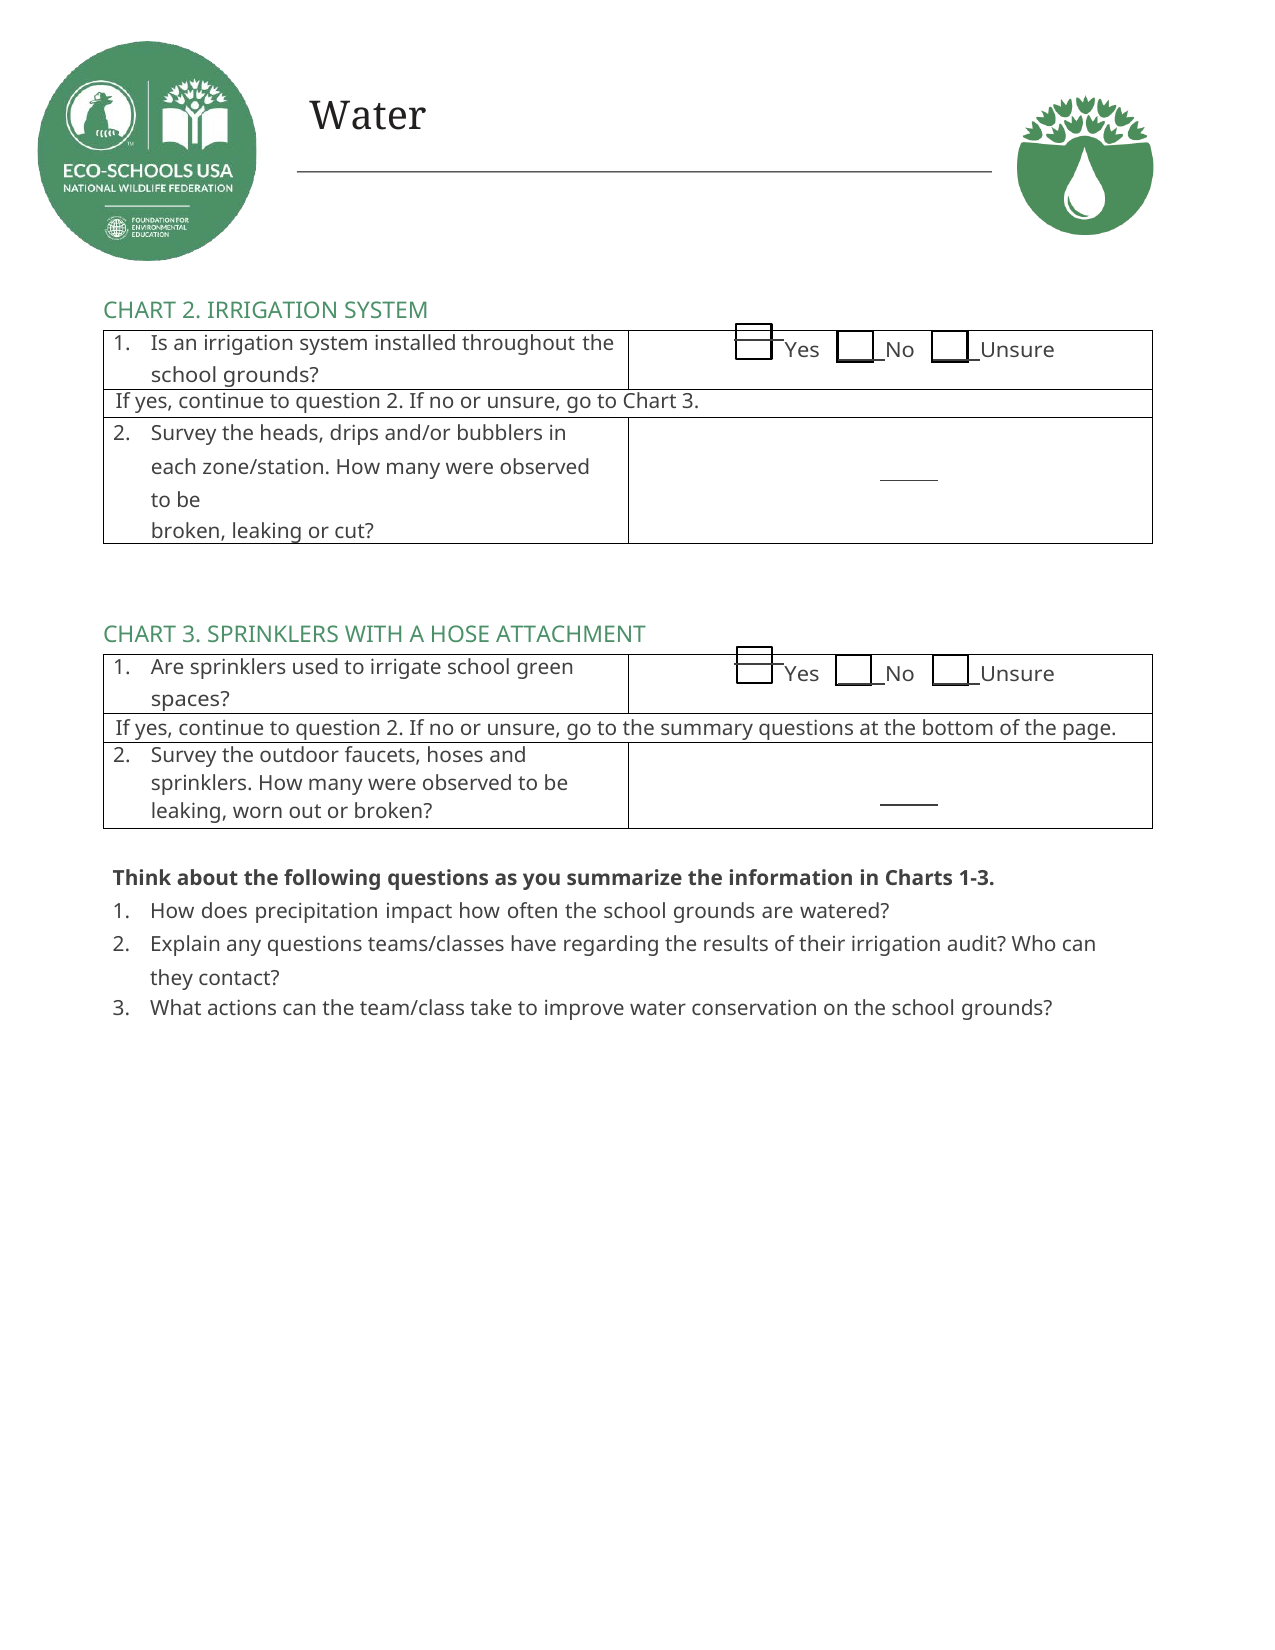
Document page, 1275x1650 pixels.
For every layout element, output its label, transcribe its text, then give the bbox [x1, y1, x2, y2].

table_cell 2. Survey the heads, drips and/or bubblers in each zone/station. How many were observed to be broken, leaking or cut? [104, 418, 628, 543]
list What actions can the team/class take to improve water conservation on the school grounds? [112, 996, 1177, 1020]
table_cell [629, 418, 1152, 543]
table_header [934, 656, 967, 683]
table_cell 2. Survey the outdoor faucets, hoses and sprinklers. How many were observed to be leaking, worn out or broken? [104, 743, 628, 828]
table_header No [874, 331, 931, 360]
text CHART 3. SPRINKLERS WITH A HOSE ATTACHMENT [103, 618, 1177, 649]
table_header No [872, 655, 932, 684]
table_header [837, 656, 870, 684]
table_header [839, 332, 872, 359]
table_header Unsure [969, 655, 1152, 684]
list Explain any questions teams/classes have regarding the results of their irrigation audit? Who can they contact? [112, 929, 1119, 991]
picture [37, 41, 257, 261]
table_header 1. Are sprinklers used to irrigate school green spaces? [104, 655, 628, 712]
subtitle CHART 2. IRRIGATION SYSTEM [103, 294, 1177, 326]
table_header Unsure [969, 331, 1152, 360]
subtitle Think about the following questions as you summarize the information in Charts 1-3. [112, 863, 1177, 891]
table_header Yes [629, 655, 835, 684]
picture [991, 71, 1180, 259]
table_header 1. Is an irrigation system installed throughout the school grounds? [104, 331, 628, 388]
table_cell If yes, continue to question 2. If no or unsure, go to Chart 3. [104, 390, 1152, 417]
table_cell [629, 743, 1152, 828]
table_header Yes [629, 331, 836, 360]
list How does precipitation impact how often the school grounds are watered? [112, 896, 1177, 924]
table_cell If yes, continue to question 2. If no or unsure, go to the summary questions at the bottom of the page. [104, 714, 1152, 742]
table_cell [629, 684, 1152, 712]
table_header [933, 332, 966, 359]
table_cell [629, 360, 1152, 388]
